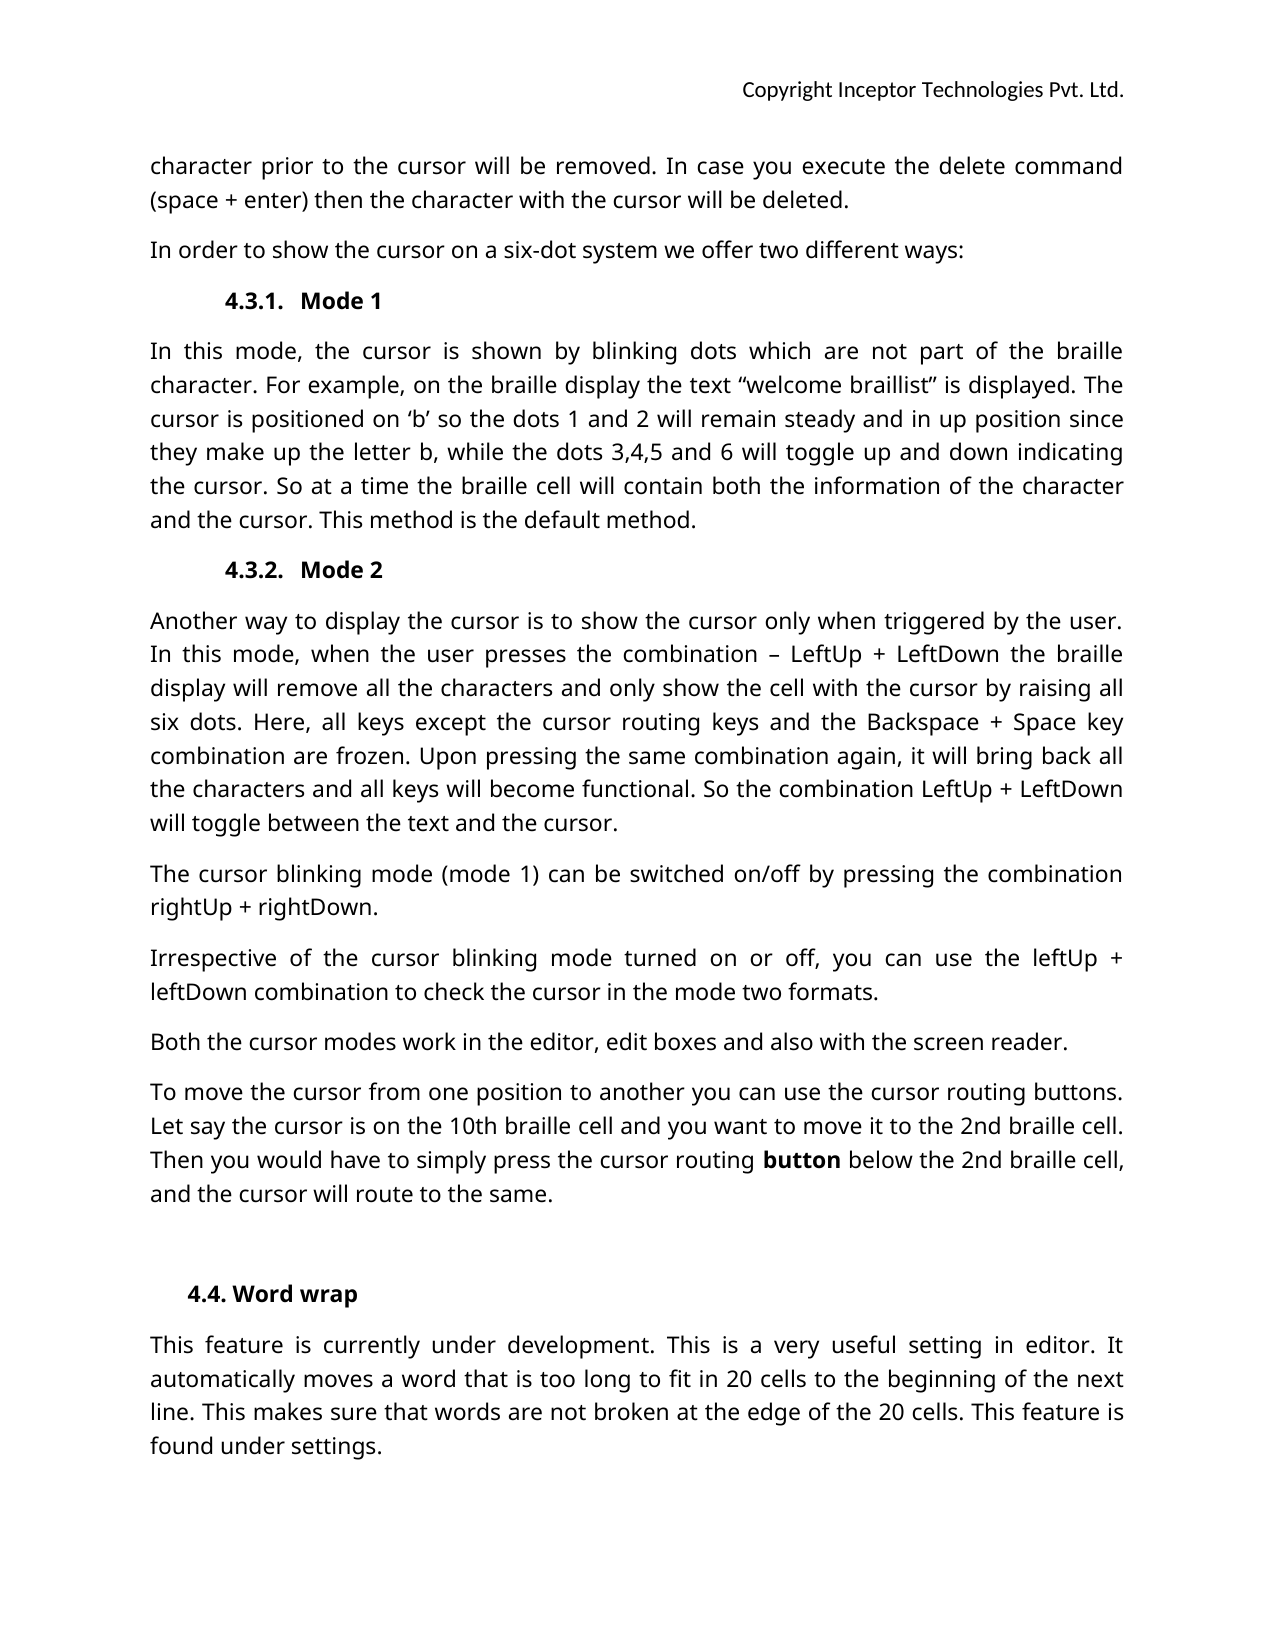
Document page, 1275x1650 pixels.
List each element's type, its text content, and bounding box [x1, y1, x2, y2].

text To move the cursor from one position to another you can use the cursor routing buttons. Let say the cursor is on the 10th braille cell and you want to move it to the 2nd braille cell. Then you would have to simply press the cursor routing button below the 2nd braille cell, and the cursor will route to the same. [150, 1076, 1125, 1209]
list Mode 2 [225, 554, 1125, 585]
list Word wrap [187, 1278, 1125, 1309]
text Irrespective of the cursor blinking mode turned on or off, you can use the leftUp + leftDown combination to check the cursor in the mode two formats. [150, 942, 1125, 1007]
text The cursor blinking mode (mode 1) can be switched on/off by pressing the combination rightUp + rightDown. [150, 857, 1125, 922]
text In this mode, the cursor is shown by blinking dots which are not part of the braille character. For example, on the braille display the text “welcome braillist” is displayed. The cursor is positioned on ‘b’ so the dots 1 and 2 will remain steady and in up position since they make up the letter b, while the dots 3,4,5 and 6 will toggle up and down indicating the cursor. So at a time the braille cell will contain both the information of the character and the cursor. This method is the default method. [150, 335, 1125, 535]
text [150, 150, 1125, 215]
list Mode 1 [225, 284, 1125, 316]
text In order to show the cursor on a six-dot system we offer two different ways: [150, 234, 1125, 265]
text This feature is currently under development. This is a very useful setting in editor. It automatically moves a word that is too long to fit in 20 cells to the beginning of the next line. This makes sure that words are not broken at the edge of the 20 cells. This feature is found under settings. [150, 1329, 1125, 1461]
text Both the cursor modes work in the editor, edit boxes and also with the screen reader. [150, 1026, 1125, 1057]
text Another way to display the cursor is to show the cursor only when triggered by the user. In this mode, when the user presses the combination – LeftUp + LeftDown the braille display will remove all the characters and only show the cell with the cursor by raising all six dots. Here, all keys except the cursor routing keys and the Backspace + Space key combination are frozen. Upon pressing the same combination again, it will bring back all the characters and all keys will become functional. So the combination LeftUp + LeftDown will toggle between the text and the cursor. [150, 604, 1125, 838]
